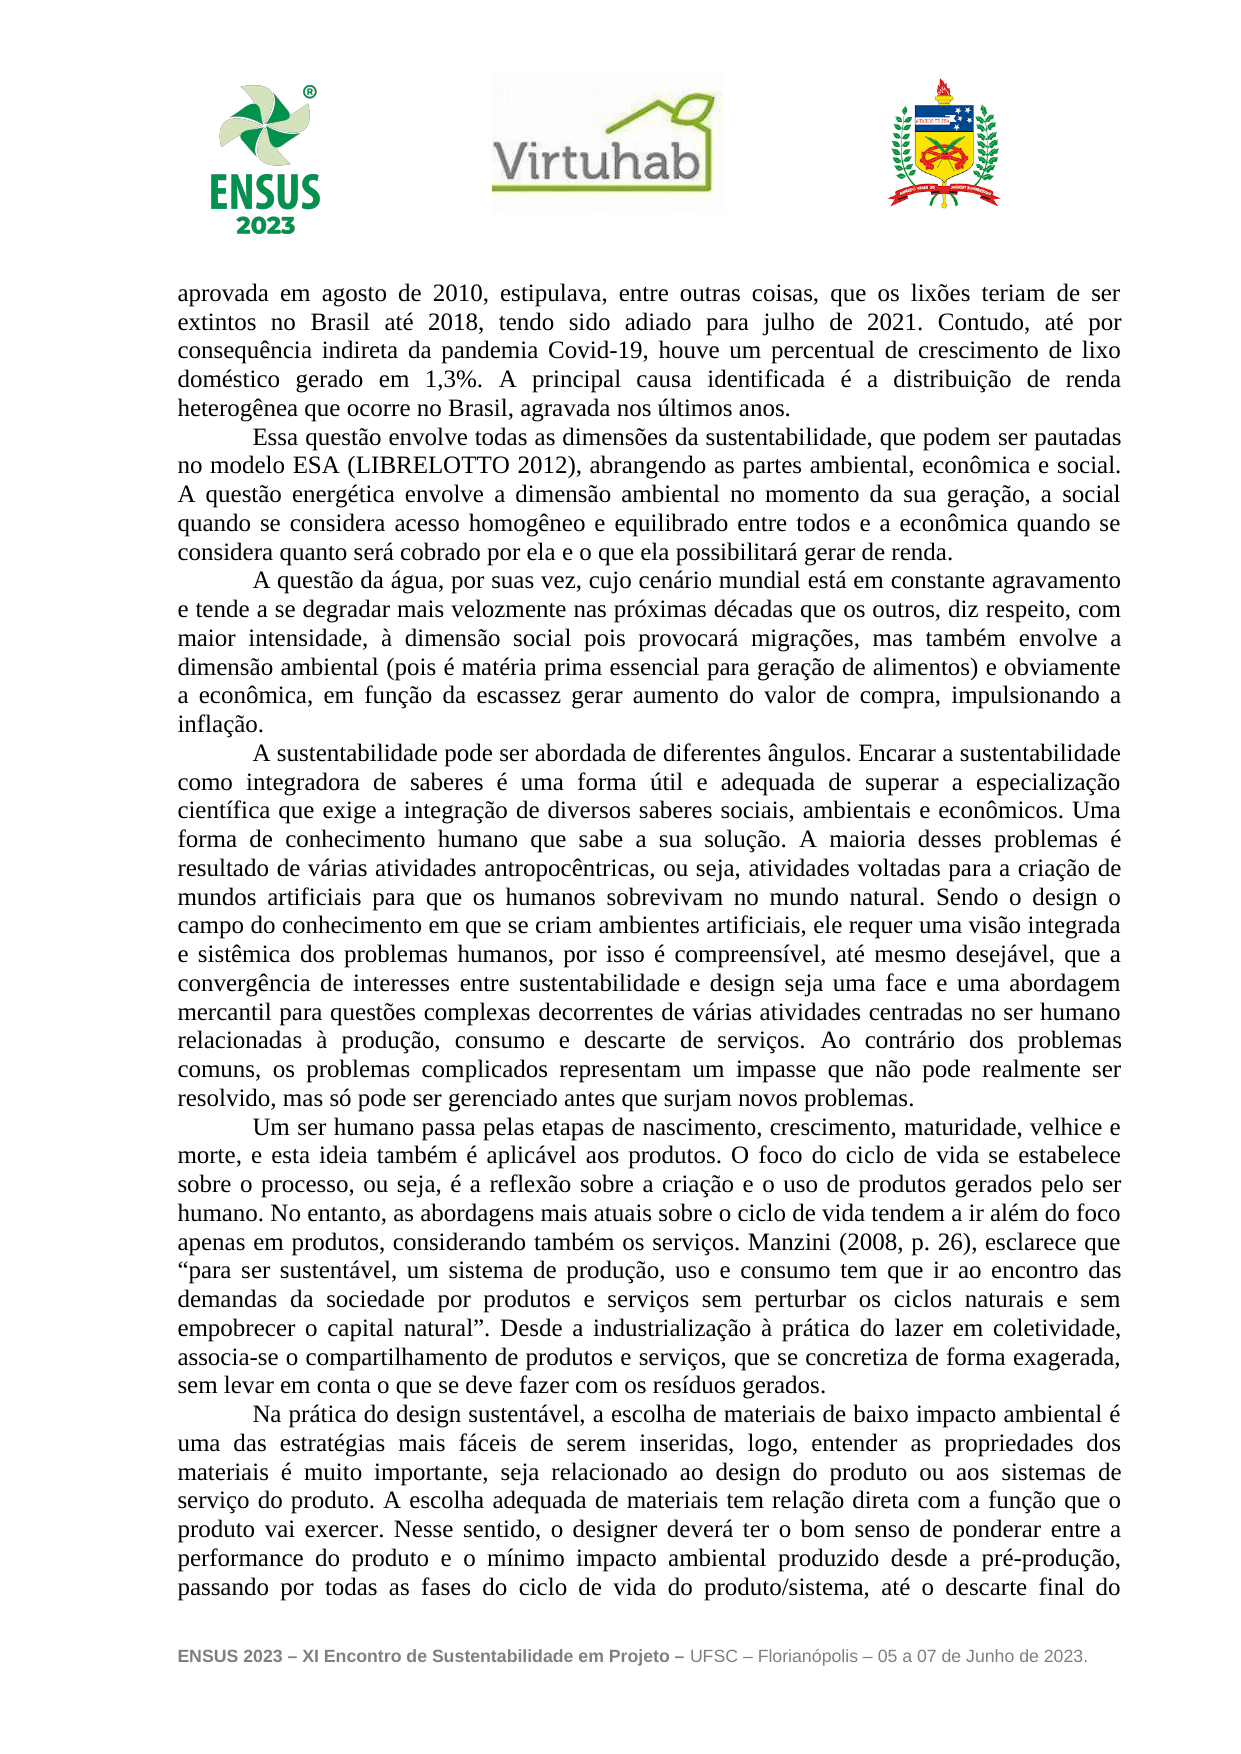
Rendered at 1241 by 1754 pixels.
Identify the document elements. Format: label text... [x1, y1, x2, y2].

text A sustentabilidade pode ser abordada de diferentes ângulos. Encarar a sustentabilidade como integradora de saberes é uma forma útil e adequada de superar a especialização científica que exige a integração de diversos saberes sociais, ambientais e econômicos. Uma forma de conhecimento humano que sabe a sua solução. A maioria desses problemas é resultado de várias atividades antropocêntricas, ou seja, atividades voltadas para a criação de mundos artificiais para que os humanos sobrevivam no mundo natural. Sendo o design o campo do conhecimento em que se criam ambientes artificiais, ele requer uma visão integrada e sistêmica dos problemas humanos, por isso é compreensível, até mesmo desejável, que a convergência de interesses entre sustentabilidade e design seja uma face e uma abordagem mercantil para questões complexas decorrentes de várias atividades centradas no ser humano relacionadas à produção, consumo e descarte de serviços. Ao contrário dos problemas comuns, os problemas complicados representam um impasse que não pode realmente ser resolvido, mas só pode ser gerenciado antes que surjam novos problemas. [177, 738, 1122, 1112]
picture [880, 73, 1007, 249]
text Um ser humano passa pelas etapas de nascimento, crescimento, maturidade, velhice e morte, e esta ideia também é aplicável aos produtos. O foco do ciclo de vida se estabelece sobre o processo, ou seja, é a reflexão sobre a criação e o uso de produtos gerados pelo ser humano. No entanto, as abordagens mais atuais sobre o ciclo de vida tendem a ir além do foco apenas em produtos, considerando também os serviços. Manzini (2008, p. 26), esclarece que “para ser sustentável, um sistema de produção, uso e consumo tem que ir ao encontro das demandas da sociedade por produtos e serviços sem perturbar os ciclos naturais e sem empobrecer o capital natural”. Desde a industrialização à prática do lazer em coletividade, associa-se o compartilhamento de produtos e serviços, que se concretiza de forma exagerada, sem levar em conta o que se deve fazer com os resíduos gerados. [177, 1112, 1122, 1399]
picture [491, 73, 724, 214]
picture [177, 73, 354, 250]
text A questão da água, por suas vez, cujo cenário mundial está em constante agravamento e tende a se degradar mais velozmente nas próximas décadas que os outros, diz respeito, com maior intensidade, à dimensão social pois provocará migrações, mas também envolve a dimensão ambiental (pois é matéria prima essencial para geração de alimentos) e obviamente a econômica, em função da escassez gerar aumento do valor de compra, impulsionando a inflação. [177, 566, 1122, 738]
text Essa questão envolve todas as dimensões da sustentabilidade, que podem ser pautadas no modelo ESA (LIBRELOTTO 2012), abrangendo as partes ambiental, econômica e social. A questão energética envolve a dimensão ambiental no momento da sua geração, a social quando se considera acesso homogêneo e equilibrado entre todos e a econômica quando se considera quanto será cobrado por ela e o que ela possibilitará gerar de renda. [177, 422, 1122, 566]
